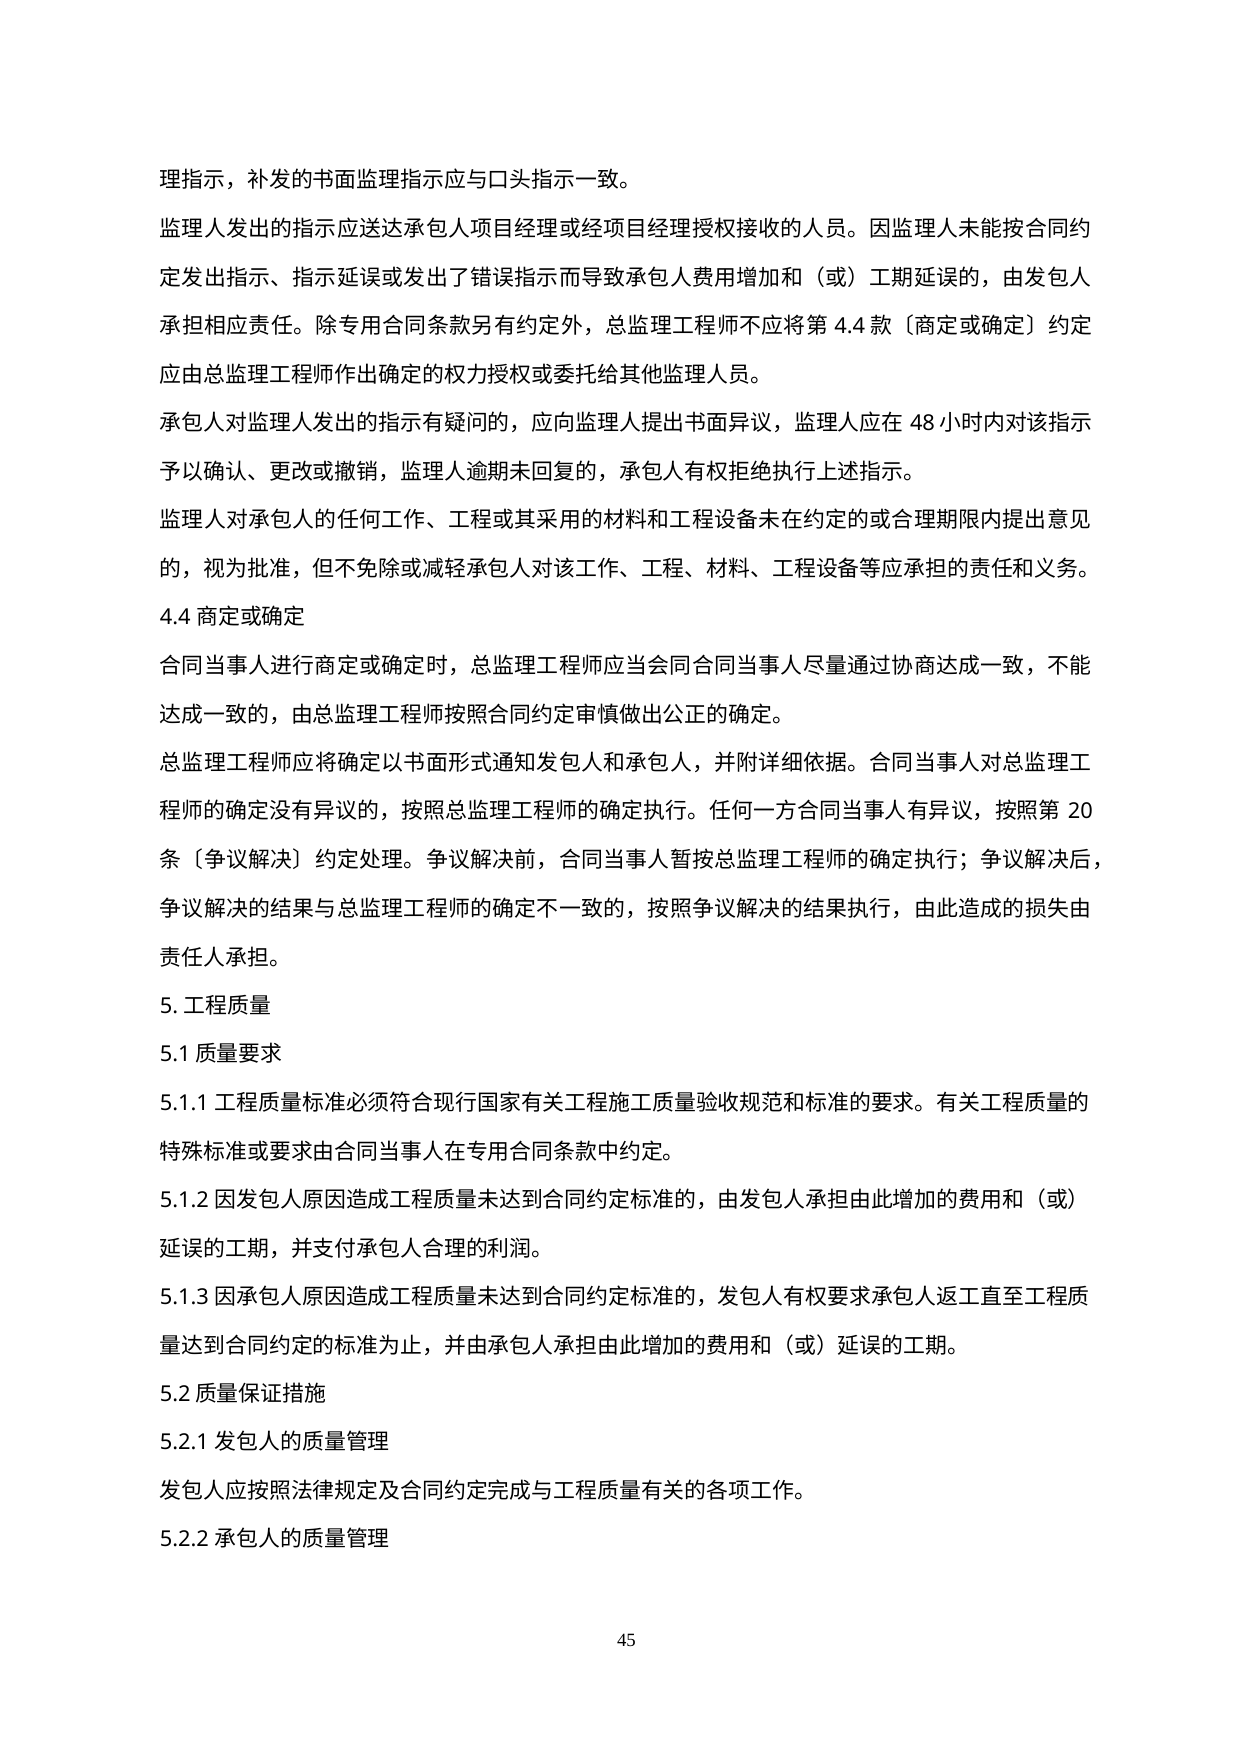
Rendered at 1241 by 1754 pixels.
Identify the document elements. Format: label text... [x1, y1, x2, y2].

text 合同当事人进行商定或确定时，总监理工程师应当会同合同当事人尽量通过协商达成一致，不能达成一致的，由总监理工程师按照合同约定审慎做出公正的确定。 [159, 647, 1093, 729]
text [159, 162, 1093, 194]
text 总监理工程师应将确定以书面形式通知发包人和承包人，并附详细依据。合同当事人对总监理工程师的确定没有异议的，按照总监理工程师的确定执行。任何一方合同当事人有异议，按照第20条〔争议解决〕约定处理。争议解决前，合同当事人暂按总监理工程师的确定执行；争议解决后，争议解决的结果与总监理工程师的确定不一致的，按照争议解决的结果执行，由此造成的损失由责任人承担。 [159, 744, 1093, 972]
text 4.4 商定或确定 [159, 599, 1093, 632]
text 5.2.1 发包人的质量管理 [159, 1424, 1093, 1457]
text 5.2质量保证措施 [159, 1376, 1093, 1408]
text 5.1.2 因发包人原因造成工程质量未达到合同约定标准的，由发包人承担由此增加的费用和（或）延误的工期，并支付承包人合理的利润。 [159, 1182, 1093, 1263]
text 5.1.1 工程质量标准必须符合现行国家有关工程施工质量验收规范和标准的要求。有关工程质量的特殊标准或要求由合同当事人在专用合同条款中约定。 [159, 1084, 1093, 1166]
text 承包人对监理人发出的指示有疑问的，应向监理人提出书面异议，监理人应在48小时内对该指示予以确认、更改或撤销，监理人逾期未回复的，承包人有权拒绝执行上述指示。 [159, 405, 1093, 486]
text 监理人发出的指示应送达承包人项目经理或经项目经理授权接收的人员。因监理人未能按合同约定发出指示、指示延误或发出了错误指示而导致承包人费用增加和（或）工期延误的，由发包人承担相应责任。除专用合同条款另有约定外，总监理工程师不应将第4.4款〔商定或确定〕约定应由总监理工程师作出确定的权力授权或委托给其他监理人员。 [159, 210, 1093, 389]
text 5.1.3 因承包人原因造成工程质量未达到合同约定标准的，发包人有权要求承包人返工直至工程质量达到合同约定的标准为止，并由承包人承担由此增加的费用和（或）延误的工期。 [159, 1279, 1093, 1360]
text 5.1质量要求 [159, 1036, 1093, 1069]
text 监理人对承包人的任何工作、工程或其采用的材料和工程设备未在约定的或合理期限内提出意见的，视为批准，但不免除或减轻承包人对该工作、工程、材料、工程设备等应承担的责任和义务。 [159, 502, 1093, 583]
text 5.2.2 承包人的质量管理 [159, 1521, 1093, 1553]
text 5. 工程质量 [159, 988, 1093, 1020]
text 发包人应按照法律规定及合同约定完成与工程质量有关的各项工作。 [159, 1472, 1093, 1505]
